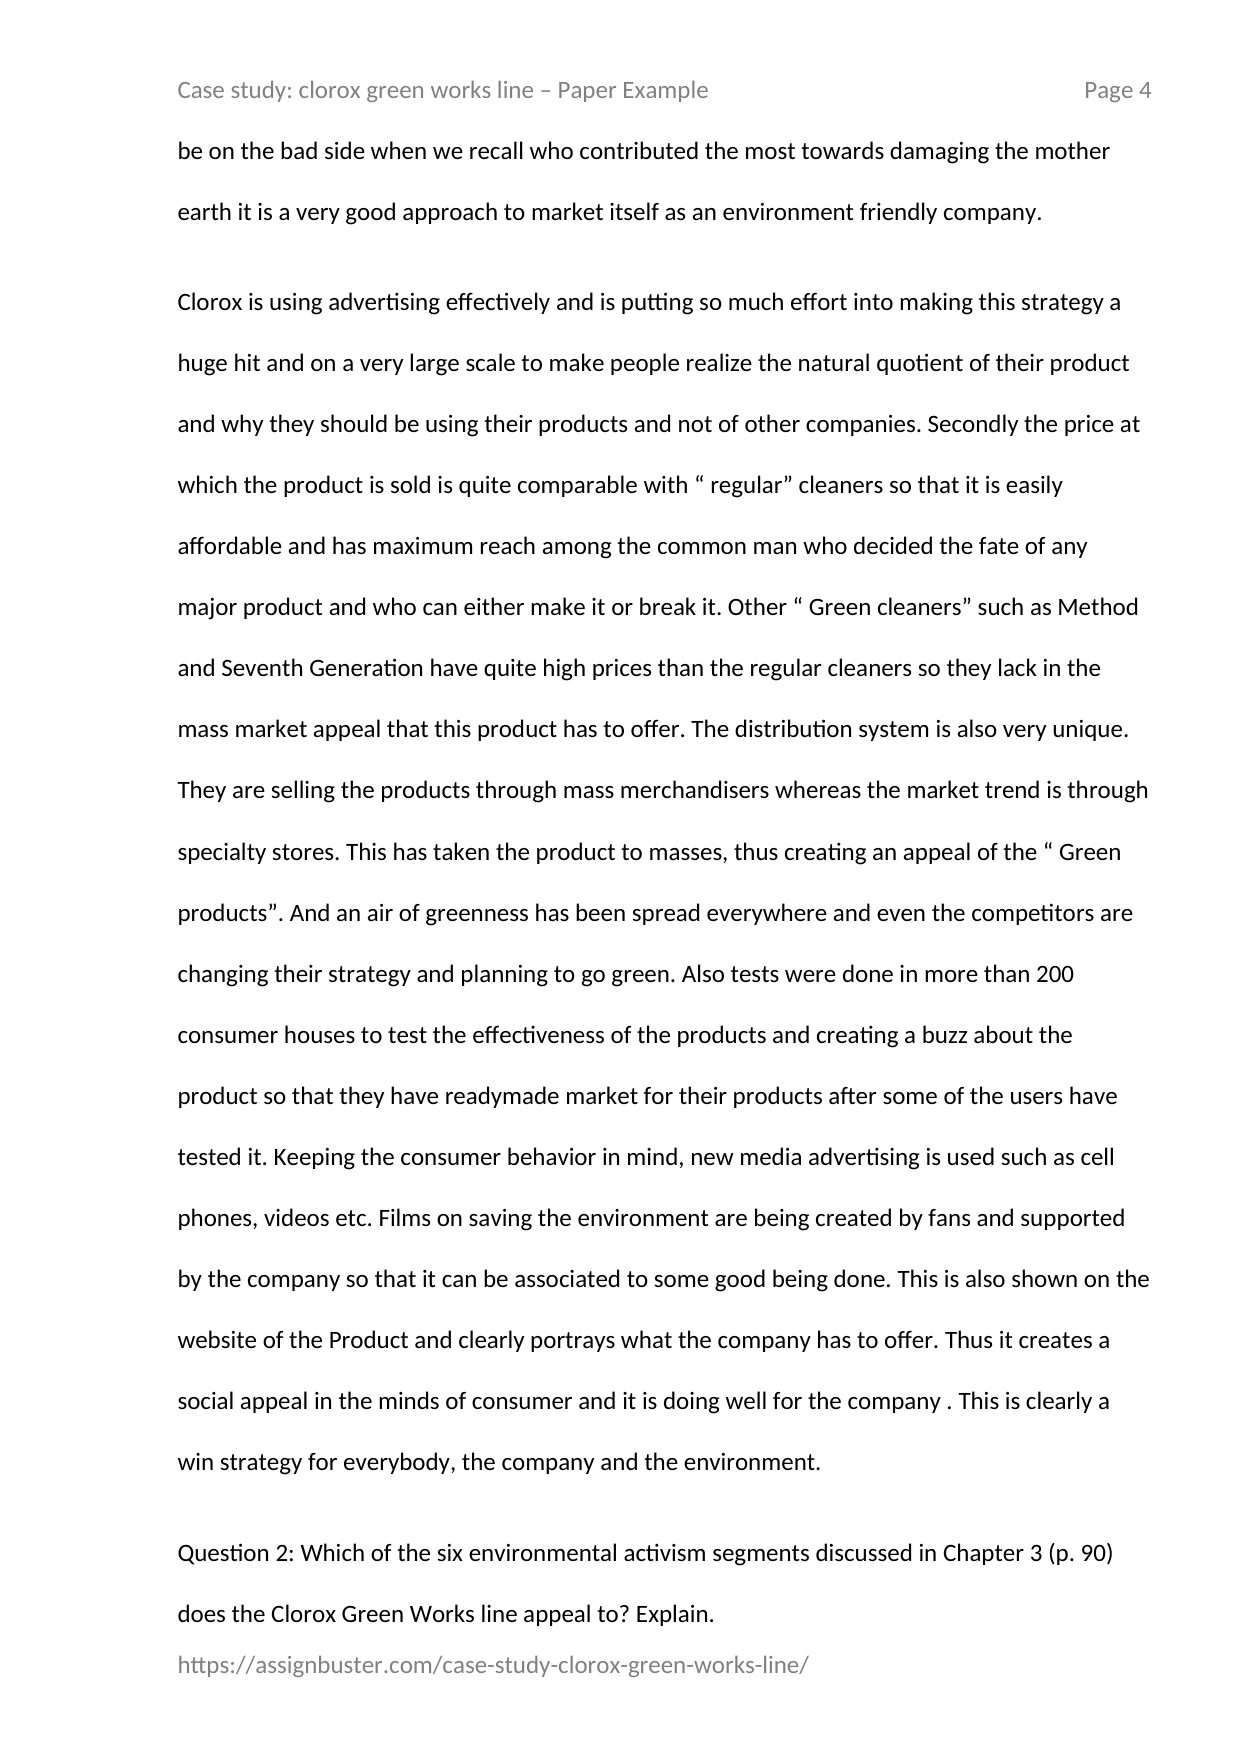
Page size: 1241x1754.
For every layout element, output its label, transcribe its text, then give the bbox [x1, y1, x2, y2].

text Question 2: Which of the six environmental activism segments discussed in Chapter 3 (p. 90) does the Clorox Green Works line appeal to? Explain. [177, 1537, 1152, 1628]
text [177, 135, 1152, 226]
text Clorox is using advertising effectively and is putting so much effort into making this strategy a huge hit and on a very large scale to make people realize the natural quotient of their product and why they should be using their products and not of other companies. Secondly the price at which the product is sold is quite comparable with “ regular” cleaners so that it is easily affordable and has maximum reach among the common man who decided the fate of any major product and who can either make it or break it. Other “ Green cleaners” such as Method and Seventh Generation have quite high prices than the regular cleaners so they lack in the mass market appeal that this product has to offer. The distribution system is also very unique. They are selling the products through mass merchandisers whereas the market trend is through specialty stores. This has taken the product to masses, thus creating an appeal of the “ Green products”. And an air of greenness has been spread everywhere and even the competitors are changing their strategy and planning to go green. Also tests were done in more than 200 consumer houses to test the effectiveness of the products and creating a buzz about the product so that they have readymade market for their products after some of the users have tested it. Keeping the consumer behavior in mind, new media advertising is used such as cell phones, videos etc. Films on saving the environment are being created by fans and supported by the company so that it can be associated to some good being done. This is also shown on the website of the Product and clearly portrays what the company has to offer. Thus it creates a social appeal in the minds of consumer and it is doing well for the company . This is clearly a win strategy for everybody, the company and the environment. [177, 286, 1152, 1477]
